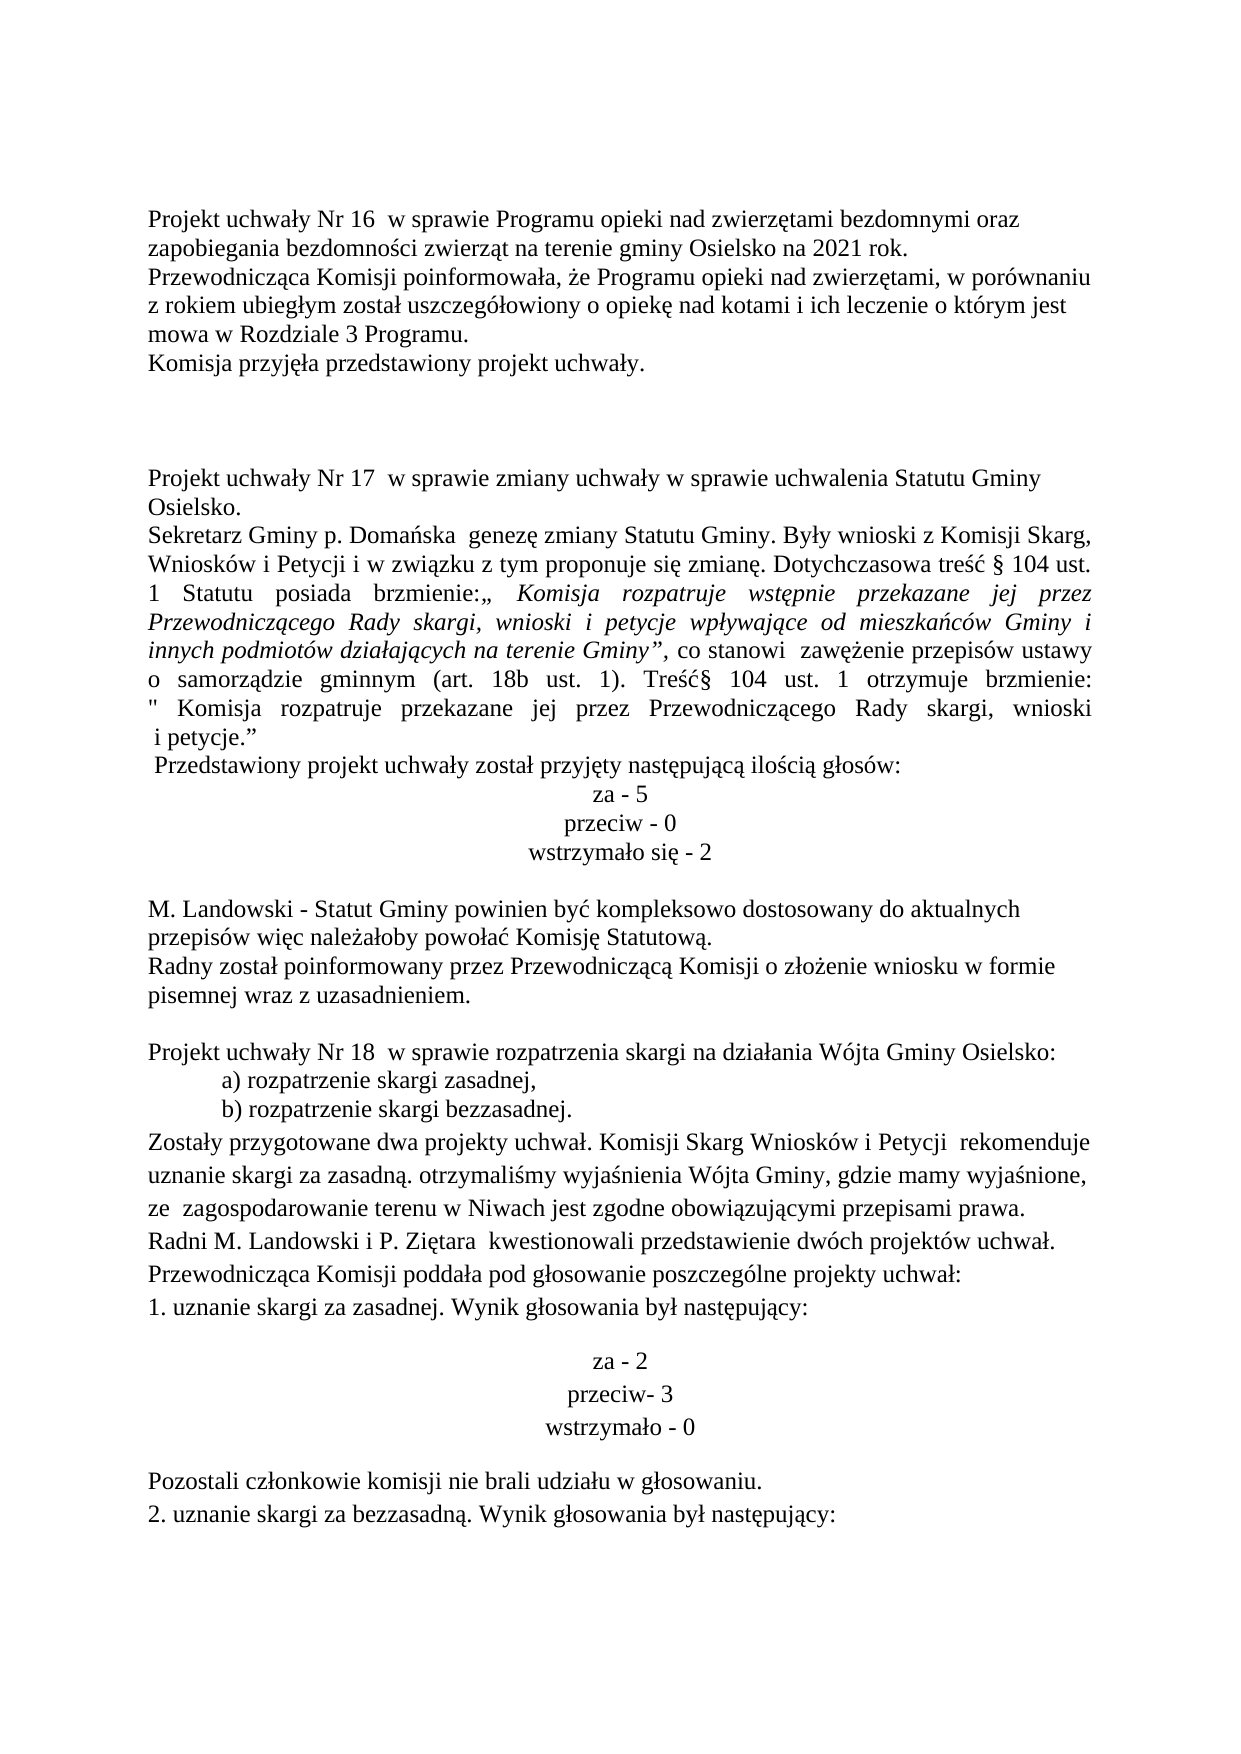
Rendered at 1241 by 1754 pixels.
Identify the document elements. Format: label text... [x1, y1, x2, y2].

text Projekt uchwały Nr 17 w sprawie zmiany uchwały w sprawie uchwalenia Statutu Gminy Osielsko. [148, 463, 1093, 521]
text za - 2 przeciw- 3 wstrzymało - 0 [148, 1346, 1093, 1441]
text a) rozpatrzenie skargi zasadnej, [148, 1065, 1093, 1094]
text Sekretarz Gminy p. Domańska genezę zmiany Statutu Gminy. Były wnioski z Komisji Skarg, Wniosków i Petycji i w związku z tym proponuje się zmianę. Dotychczasowa treść § 104 ust. 1 Statutu posiada brzmienie:„ Komisja rozpatruje wstępnie przekazane jej przez Przewodniczącego Rady skargi, wnioski i petycje wpływające od mieszkańców Gminy i innych podmiotów działających na terenie Gminy”, co stanowi zawężenie przepisów ustawy o samorządzie gminnym (art. 18b ust. 1). Treść§ 104 ust. 1 otrzymuje brzmienie: " Komisja rozpatruje przekazane jej przez Przewodniczącego Rady skargi, wnioski i petycje.” Przedstawiony projekt uchwały został przyjęty następującą ilością głosów: [148, 521, 1093, 779]
text za - 5 przeciw - 0 wstrzymało się - 2 [148, 779, 1093, 894]
text Pozostali członkowie komisji nie brali udziału w głosowaniu. 2. uznanie skargi za bezzasadną. Wynik głosowania był następujący: [148, 1466, 1093, 1528]
text b) rozpatrzenie skargi bezzasadnej. Zostały przygotowane dwa projekty uchwał. Komisji Skarg Wniosków i Petycji rekomenduje uznanie skargi za zasadną. otrzymaliśmy wyjaśnienia Wójta Gminy, gdzie mamy wyjaśnione, ze zagospodarowanie terenu w Niwach jest zgodne obowiązującymi przepisami prawa. Radni M. Landowski i P. Ziętara kwestionowali przedstawienie dwóch projektów uchwał. Przewodnicząca Komisji poddała pod głosowanie poszczególne projekty uchwał: 1. uznanie skargi za zasadnej. Wynik głosowania był następujący: [148, 1094, 1093, 1321]
text Projekt uchwały Nr 18 w sprawie rozpatrzenia skargi na działania Wójta Gminy Osielsko: [148, 1037, 1093, 1065]
text M. Landowski - Statut Gminy powinien być kompleksowo dostosowany do aktualnych przepisów więc należałoby powołać Komisję Statutową. Radny został poinformowany przez Przewodniczącą Komisji o złożenie wniosku w formie pisemnej wraz z uzasadnieniem. [148, 894, 1093, 1037]
text Komisja przyjęła przedstawiony projekt uchwały. [148, 348, 1093, 377]
text Projekt uchwały Nr 16 w sprawie Programu opieki nad zwierzętami bezdomnymi oraz zapobiegania bezdomności zwierząt na terenie gminy Osielsko na 2021 rok. Przewodnicząca Komisji poinformowała, że Programu opieki nad zwierzętami, w porównaniu z rokiem ubiegłym został uszczegółowiony o opiekę nad kotami i ich leczenie o którym jest mowa w Rozdziale 3 Programu. [148, 176, 1093, 348]
